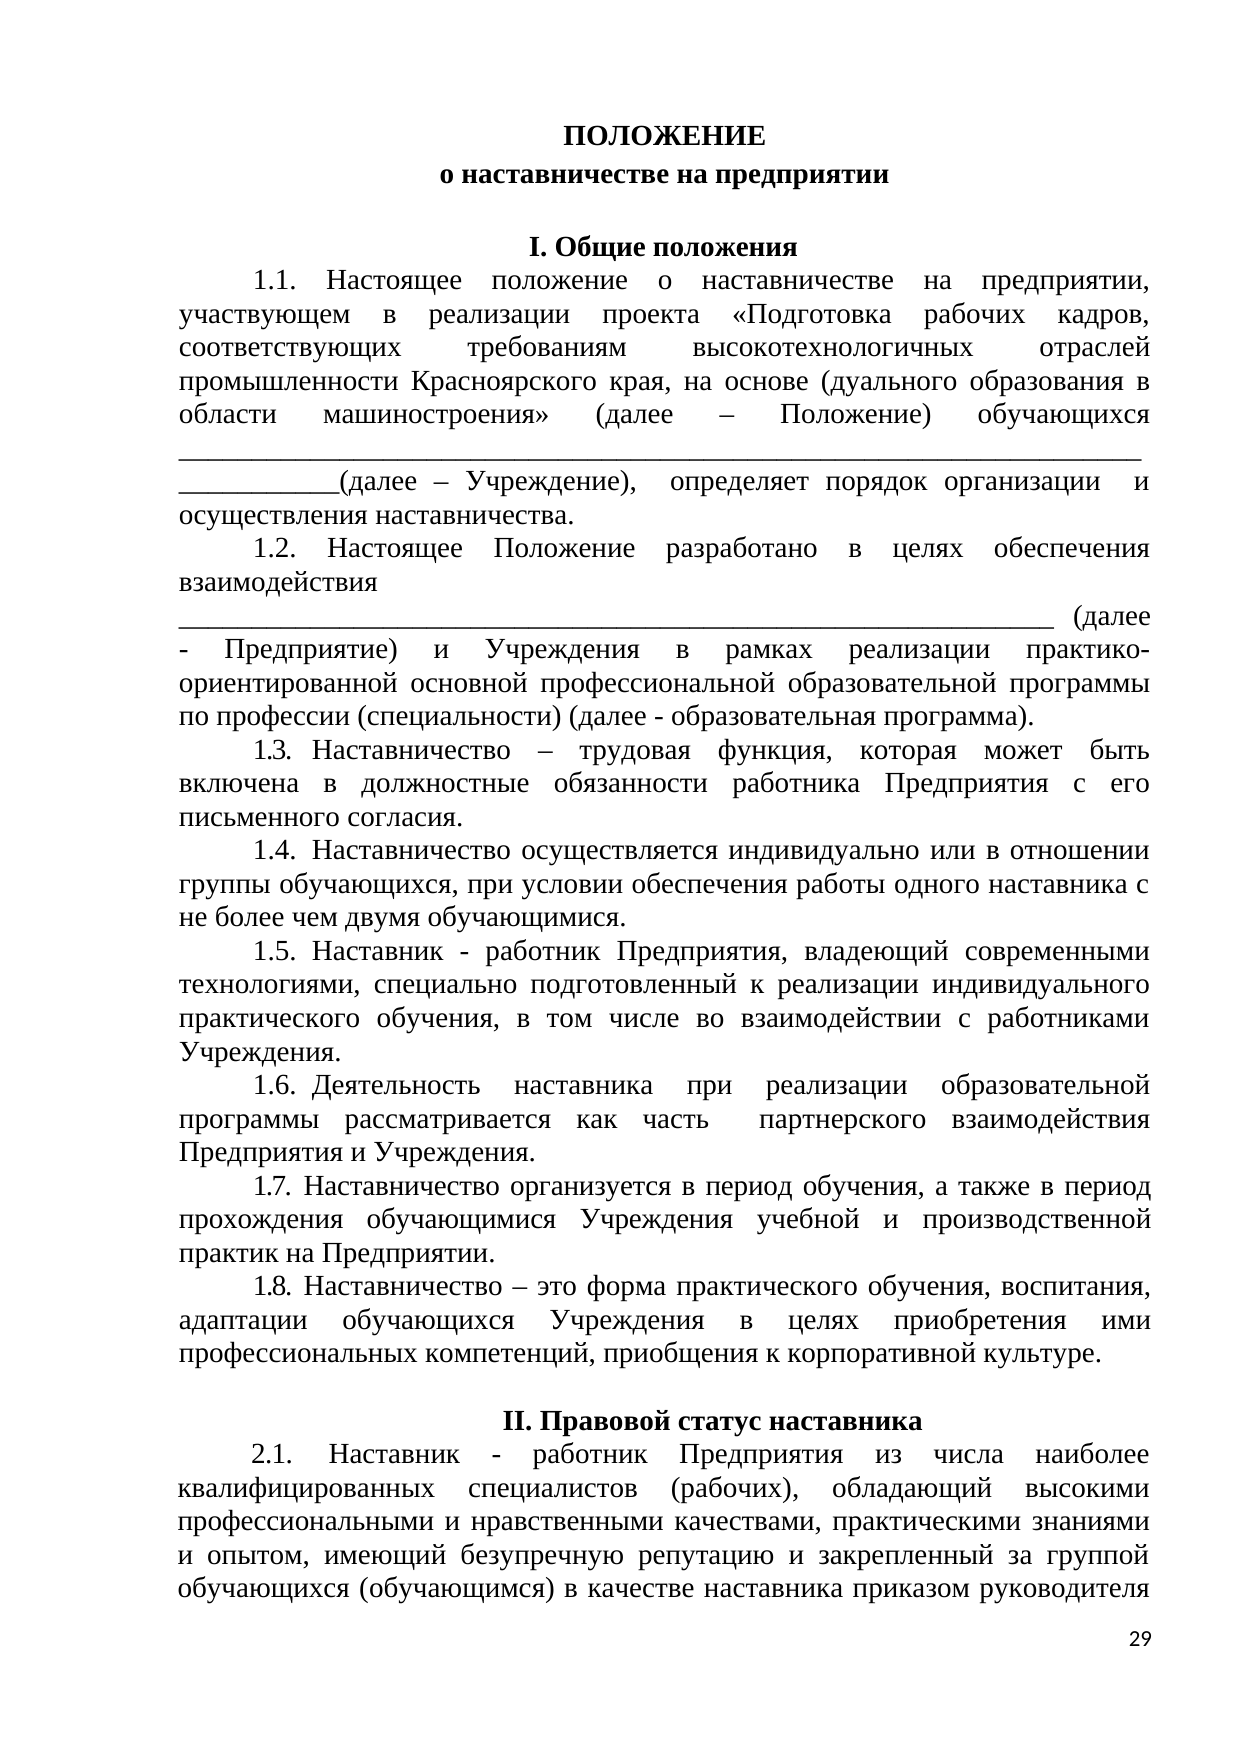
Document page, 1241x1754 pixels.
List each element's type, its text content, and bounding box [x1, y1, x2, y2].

text 1.5. Наставник - работник Предприятия, владеющий современными технологиями, специально подготовленный к реализации индивидуального практического обучения, в том числе во взаимодействии с работниками Учреждения. [179, 933, 1151, 1067]
text 1.7. Наставничество организуется в период обучения, а также в период прохождения обучающимися Учреждения учебной и производственной практик на Предприятии. [179, 1168, 1152, 1268]
subtitle ПОЛОЖЕНИЕ о наставничестве на предприятии [177, 118, 1152, 190]
text 1.4. Наставничество осуществляется индивидуально или в отношении группы обучающихся, при условии обеспечения работы одного наставника с не более чем двумя обучающимися. [179, 832, 1151, 933]
text II. Правовой статус наставника [273, 1403, 1152, 1436]
text 1.6. Деятельность наставника при реализации образовательной программы рассматривается как часть партнерского взаимодействия Предприятия и Учреждения. [179, 1067, 1151, 1168]
text I. Общие положения [177, 229, 1149, 262]
text 1.8. Наставничество – это форма практического обучения, воспитания, адаптации обучающихся Учреждения в целях приобретения ими профессиональных компетенций, приобщения к корпоративной культуре. [179, 1268, 1152, 1369]
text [177, 1436, 1150, 1604]
text 1.2. Настоящее Положение разработано в целях обеспечения взаимодействия ____________________________________________________________ (далее - Предприятие) и Учреждения в рамках реализации практико-ориентированной основной профессиональной образовательной программы по профессии (специальности) (далее - образовательная программа). [179, 531, 1151, 732]
text 1.1. Настоящее положение о наставничестве на предприятии, участвующем в реализации проекта «Подготовка рабочих кадров, соответствующих требованиям высокотехнологичных отраслей промышленности Красноярского края, на основе (дуального образования в области машиностроения» (далее – Положение) обучающихся _____________________________________________________________________________(далее – Учреждение), определяет порядок организации и осуществления наставничества. [179, 262, 1151, 531]
text 1.3. Наставничество – трудовая функция, которая может быть включена в должностные обязанности работника Предприятия с его письменного согласия. [179, 732, 1151, 832]
